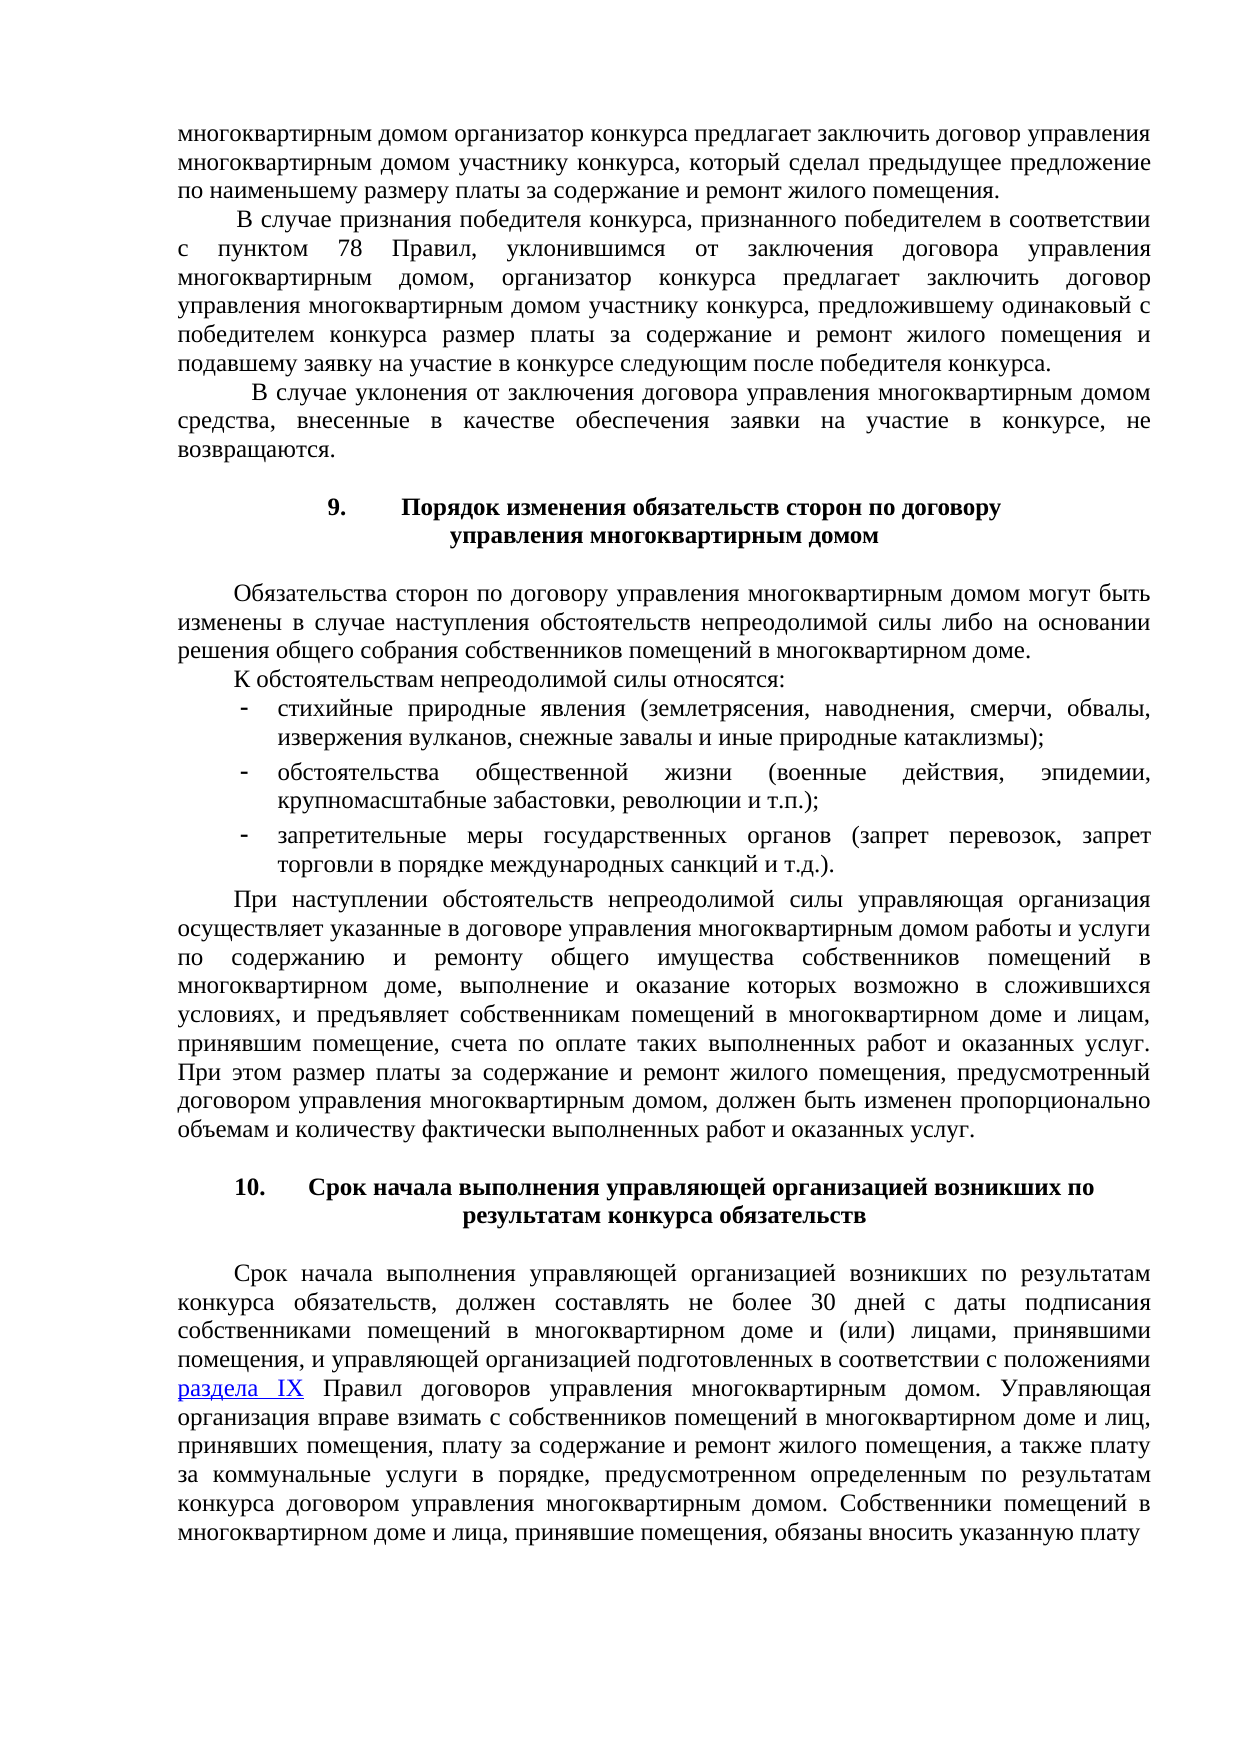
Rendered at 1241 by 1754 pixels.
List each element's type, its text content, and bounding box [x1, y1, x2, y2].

text управления многоквартирным домом [177, 521, 1152, 549]
text 10. Срок начала выполнения управляющей организацией возникших по результатам конкурса обязательств [177, 1172, 1152, 1229]
text В случае уклонения от заключения договора управления многоквартирным домом средства, внесенные в качестве обеспечения заявки на участие в конкурсе, не возвращаются. [177, 377, 1152, 463]
list обстоятельства общественной жизни (военные действия, эпидемии, крупномасштабные забастовки, революции и т.п.); [240, 757, 1152, 814]
text 9. Порядок изменения обязательств сторон по договору [177, 492, 1152, 521]
list стихийные природные явления (землетрясения, наводнения, смерчи, обвалы, извержения вулканов, снежные завалы и иные природные катаклизмы); [240, 693, 1152, 751]
text В случае признания победителя конкурса, признанного победителем в соответствии с пунктом 78 Правил, уклонившимся от заключения договора управления многоквартирным домом, организатор конкурса предлагает заключить договор управления многоквартирным домом участнику конкурса, предложившему одинаковый с победителем конкурса размер платы за содержание и ремонт жилого помещения и подавшему заявку на участие в конкурсе следующим после победителя конкурса. [177, 204, 1152, 377]
list запретительные меры государственных органов (запрет перевозок, запрет торговли в порядке международных санкций и т.д.). [240, 821, 1152, 878]
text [177, 118, 1152, 204]
text Срок начала выполнения управляющей организацией возникших по результатам конкурса обязательств, должен составлять не более 30 дней с даты подписания собственниками помещений в многоквартирном доме и (или) лицами, принявшими помещения, и управляющей организацией подготовленных в соответствии с положениями раздела IX Правил договоров управления многоквартирным домом. Управляющая организация вправе взимать с собственников помещений в многоквартирном доме и лиц, принявших помещения, плату за содержание и ремонт жилого помещения, а также плату за коммунальные услуги в порядке, предусмотренном определенным по результатам конкурса договором управления многоквартирным домом. Собственники помещений в многоквартирном доме и лица, принявшие помещения, обязаны вносить указанную плату [177, 1258, 1152, 1546]
text При наступлении обстоятельств непреодолимой силы управляющая организация осуществляет указанные в договоре управления многоквартирным домом работы и услуги по содержанию и ремонту общего имущества собственников помещений в многоквартирном доме, выполнение и оказание которых возможно в сложившихся условиях, и предъявляет собственникам помещений в многоквартирном доме и лицам, принявшим помещение, счета по оплате таких выполненных работ и оказанных услуг. При этом размер платы за содержание и ремонт жилого помещения, предусмотренный договором управления многоквартирным домом, должен быть изменен пропорционально объемам и количеству фактически выполненных работ и оказанных услуг. [177, 884, 1152, 1143]
text Обязательства сторон по договору управления многоквартирным домом могут быть изменены в случае наступления обстоятельств непреодолимой силы либо на основании решения общего собрания собственников помещений в многоквартирном доме. [177, 578, 1152, 664]
text К обстоятельствам непреодолимой силы относятся: [177, 664, 1152, 693]
